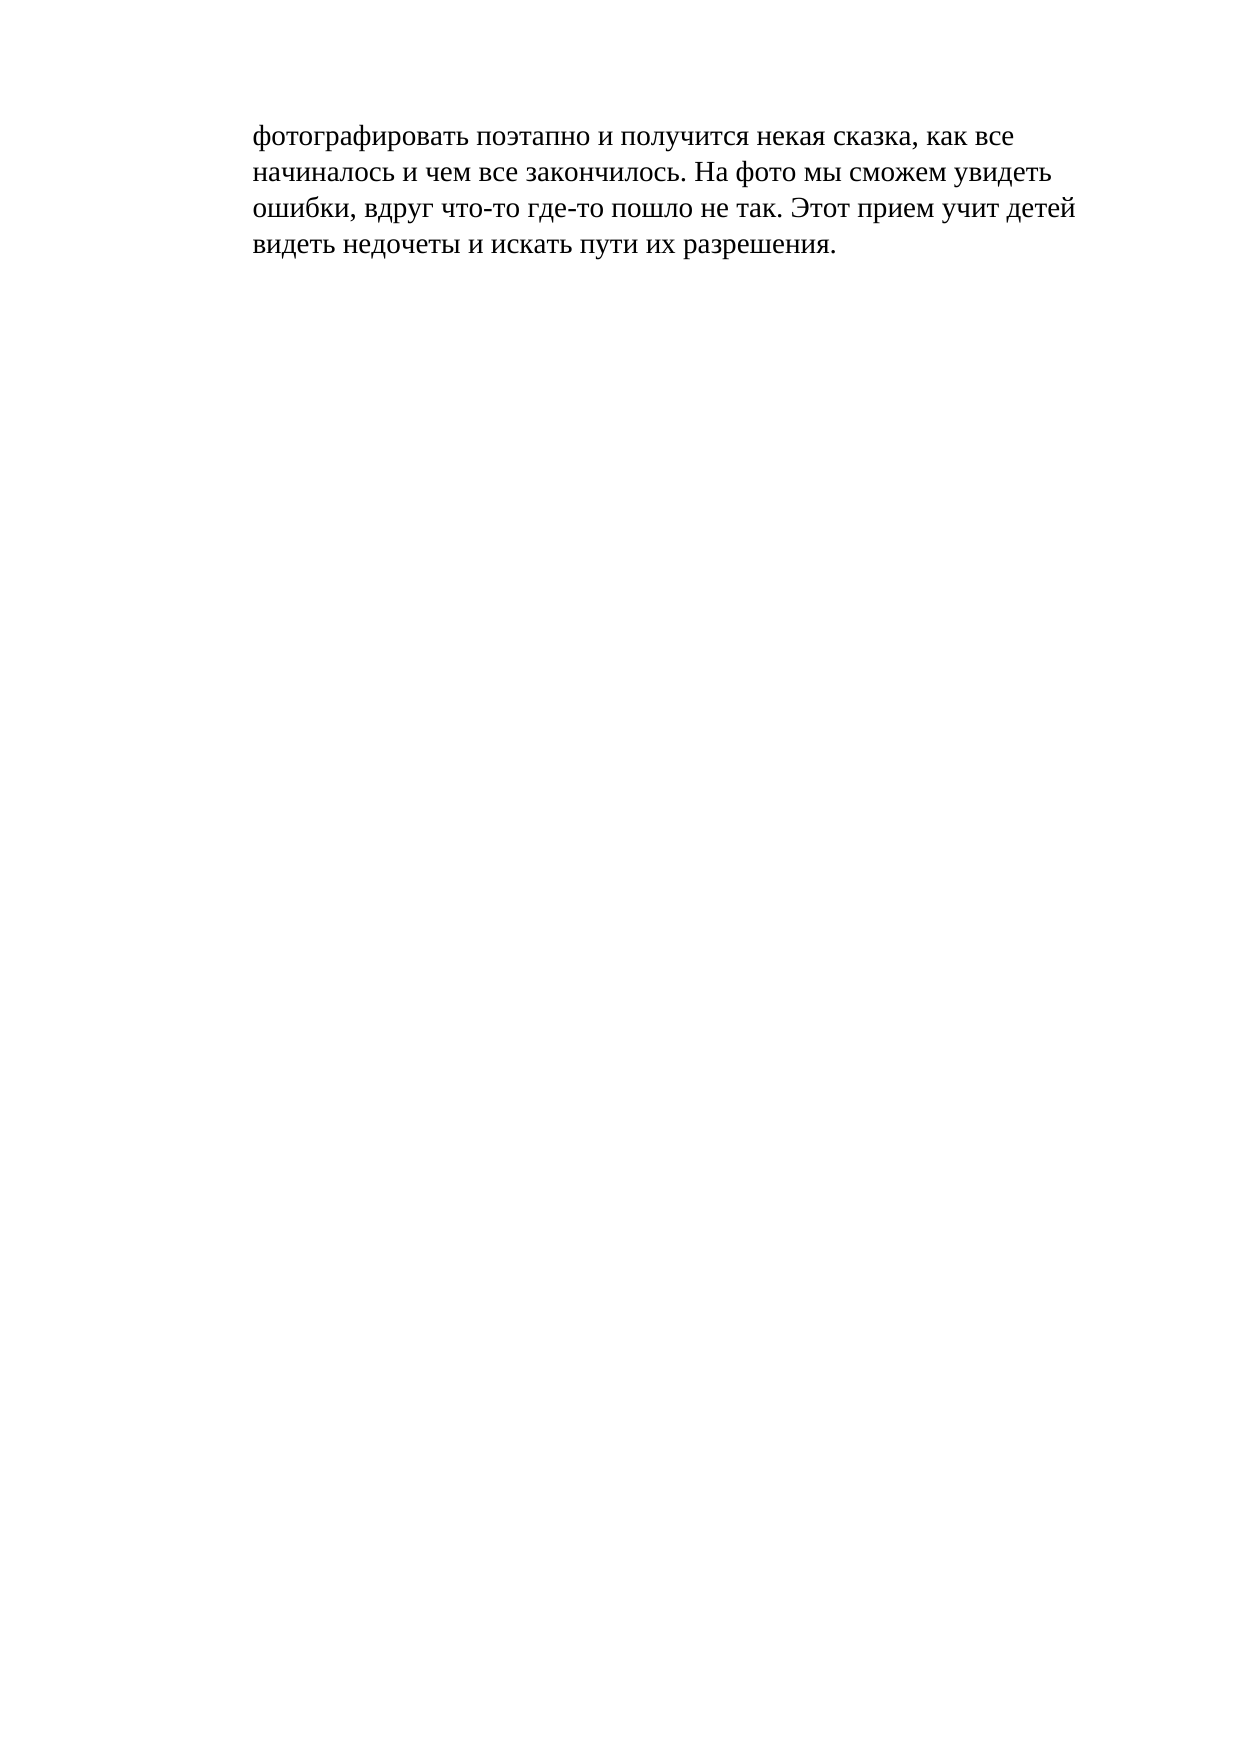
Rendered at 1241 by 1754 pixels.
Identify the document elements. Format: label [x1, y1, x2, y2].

list [215, 118, 1152, 260]
